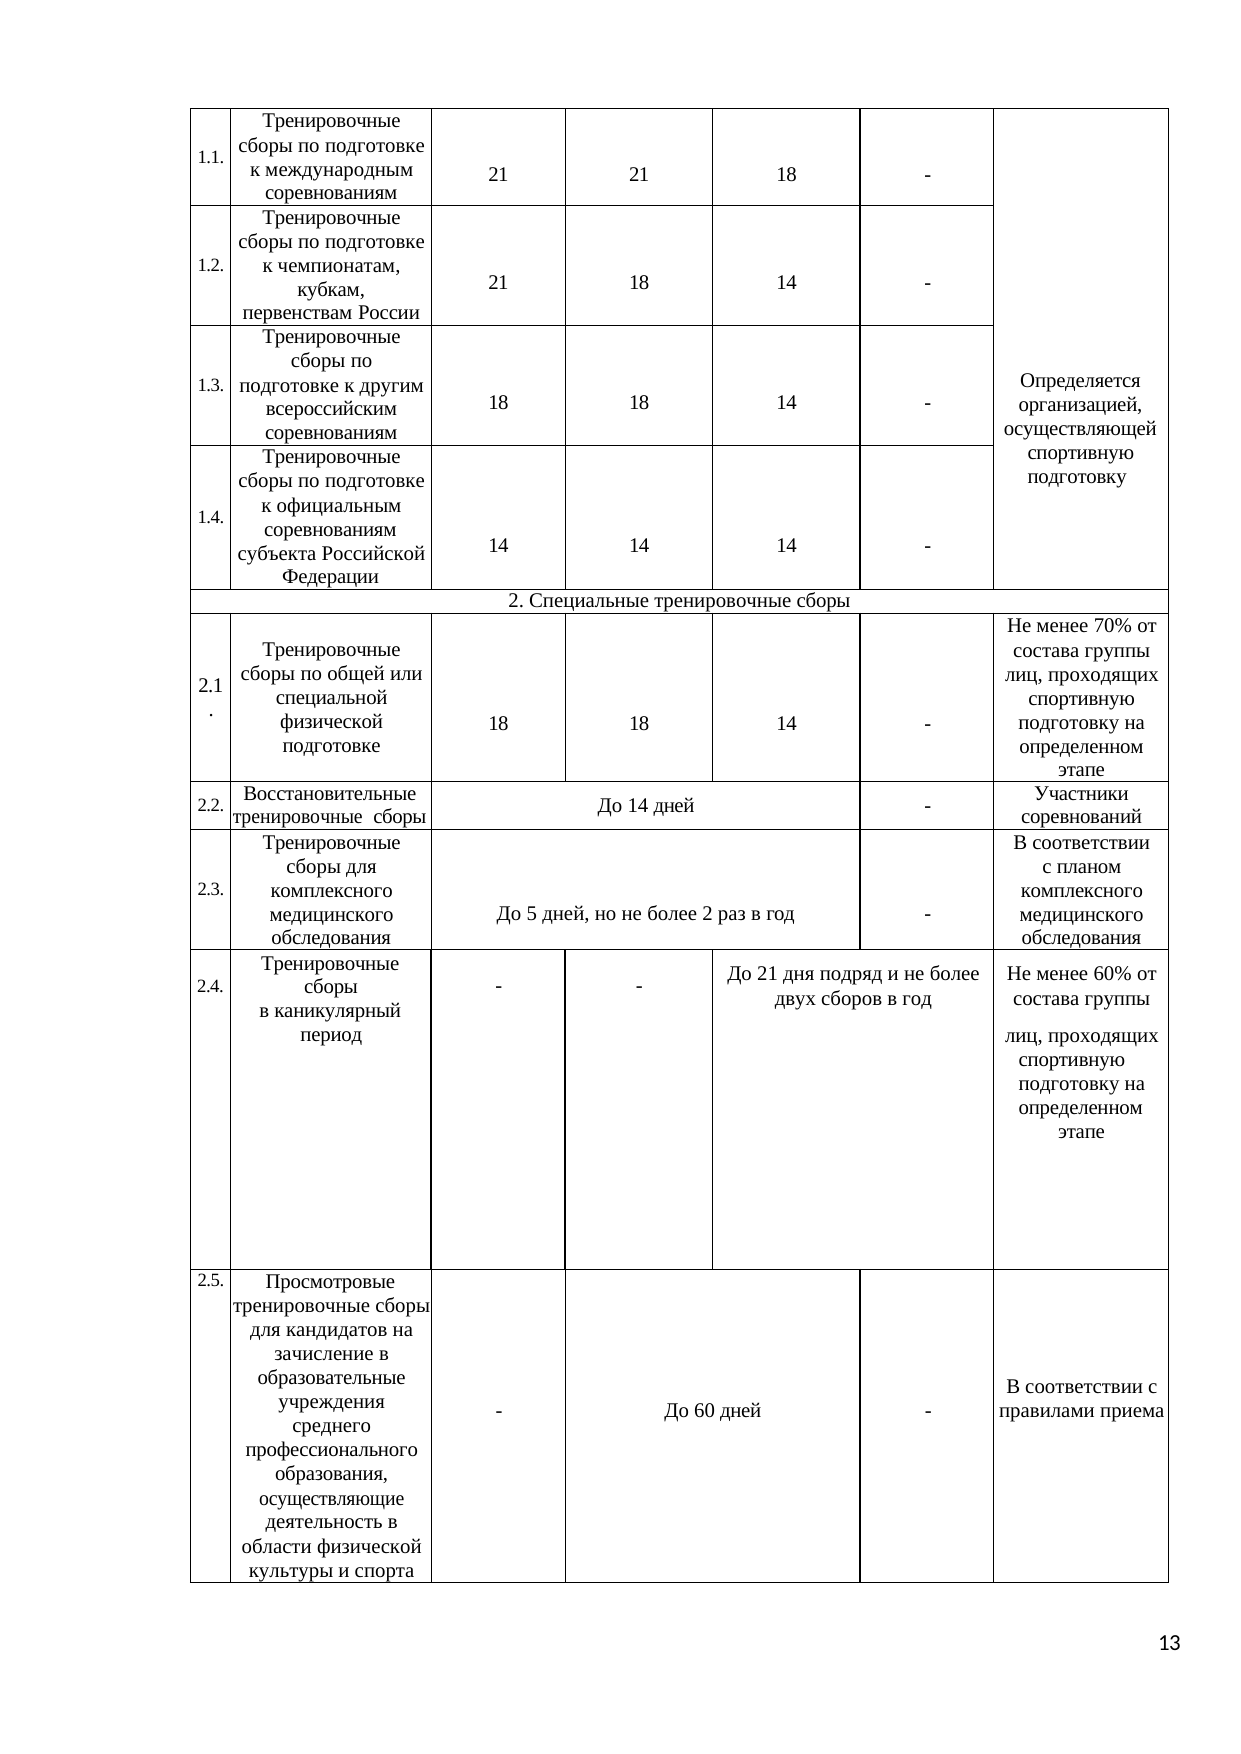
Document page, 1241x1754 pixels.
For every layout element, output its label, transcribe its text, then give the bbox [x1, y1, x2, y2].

table_cell - [432, 950, 564, 1269]
table_header 18 [713, 109, 859, 205]
table_cell - [861, 206, 993, 324]
table_cell До 21 дня подряд и не более двух сборов в год [713, 950, 993, 1269]
table_cell Тренировочные сборы в каникулярный [231, 950, 430, 1022]
table_cell Тренировочные сборы по подготовке к другим всероссийским соревнованиям [231, 326, 431, 444]
table_header 21 [432, 109, 565, 205]
table_cell период [231, 1022, 430, 1269]
table_cell Тренировочные сборы по подготовке к официальным соревнованиям субъекта Российской Федерации [231, 446, 431, 588]
table_cell 21 [432, 206, 565, 324]
table_cell В соответствии с планом комплексного медицинского обследования [994, 830, 1168, 949]
table_cell 2.2. [191, 782, 230, 829]
table_cell 14 [432, 446, 565, 588]
table_cell 18 [566, 614, 712, 781]
table_cell Восстановительные тренировочные сборы [231, 782, 431, 829]
table_cell - [432, 1270, 565, 1582]
table_cell - [861, 446, 993, 588]
table_cell - [566, 950, 712, 1269]
table_header Определяется организацией, осуществляющей спортивную подготовку [994, 109, 1168, 588]
table_cell Участники соревнований [994, 782, 1168, 829]
table_cell 14 [566, 446, 712, 588]
table_cell лиц, проходящих спортивную подготовку на определенном этапе [994, 1022, 1168, 1269]
table_cell - [861, 614, 993, 781]
table_cell Тренировочные сборы по подготовке к чемпионатам, кубкам, первенствам России [231, 206, 431, 324]
table_cell 2.1 . [191, 614, 230, 781]
table_cell Не менее 60% от состава группы [994, 950, 1168, 1022]
table_cell - [861, 782, 993, 829]
table_cell 14 [713, 614, 859, 781]
table_cell 18 [566, 326, 712, 444]
table_header - [861, 109, 993, 205]
table_cell 1.4. [191, 446, 230, 588]
table_cell - [861, 326, 993, 444]
table_cell 1.3. [191, 326, 230, 444]
table_cell До 60 дней [566, 1270, 859, 1582]
table_cell - [861, 830, 993, 949]
table_cell 14 [713, 206, 859, 324]
table_cell 2.4. [191, 950, 230, 1269]
table_cell 2. Специальные тренировочные сборы [191, 590, 1168, 612]
table_cell Тренировочные сборы по общей или специальной физической подготовке [231, 614, 431, 781]
table_cell Тренировочные сборы для комплексного медицинского обследования [231, 830, 431, 949]
table_cell 18 [432, 326, 565, 444]
table_header 1.1. [191, 109, 230, 205]
table_cell - [861, 1270, 993, 1582]
table_cell Просмотровые тренировочные сборы для кандидатов на зачисление в образовательные учреждения среднего профессионального образования, осуществляющие деятельность в области физической культуры и спорта [231, 1270, 431, 1582]
table_cell 18 [566, 206, 712, 324]
table_cell 2.3. [191, 830, 230, 949]
table_cell 2.5. [191, 1270, 230, 1582]
table_header Тренировочные сборы по подготовке к международным соревнованиям [231, 109, 431, 205]
table_cell 14 [713, 446, 859, 588]
table_cell В соответствии с правилами приема [994, 1270, 1168, 1582]
table_header 21 [566, 109, 712, 205]
table_cell До 14 дней [432, 782, 859, 829]
table_cell 1.2. [191, 206, 230, 324]
table_cell Не менее 70% от состава группы лиц, проходящих спортивную подготовку на определенном этапе [994, 614, 1168, 781]
table_cell 18 [432, 614, 565, 781]
table_cell 14 [713, 326, 859, 444]
table_cell До 5 дней, но не более 2 раз в год [432, 830, 859, 949]
